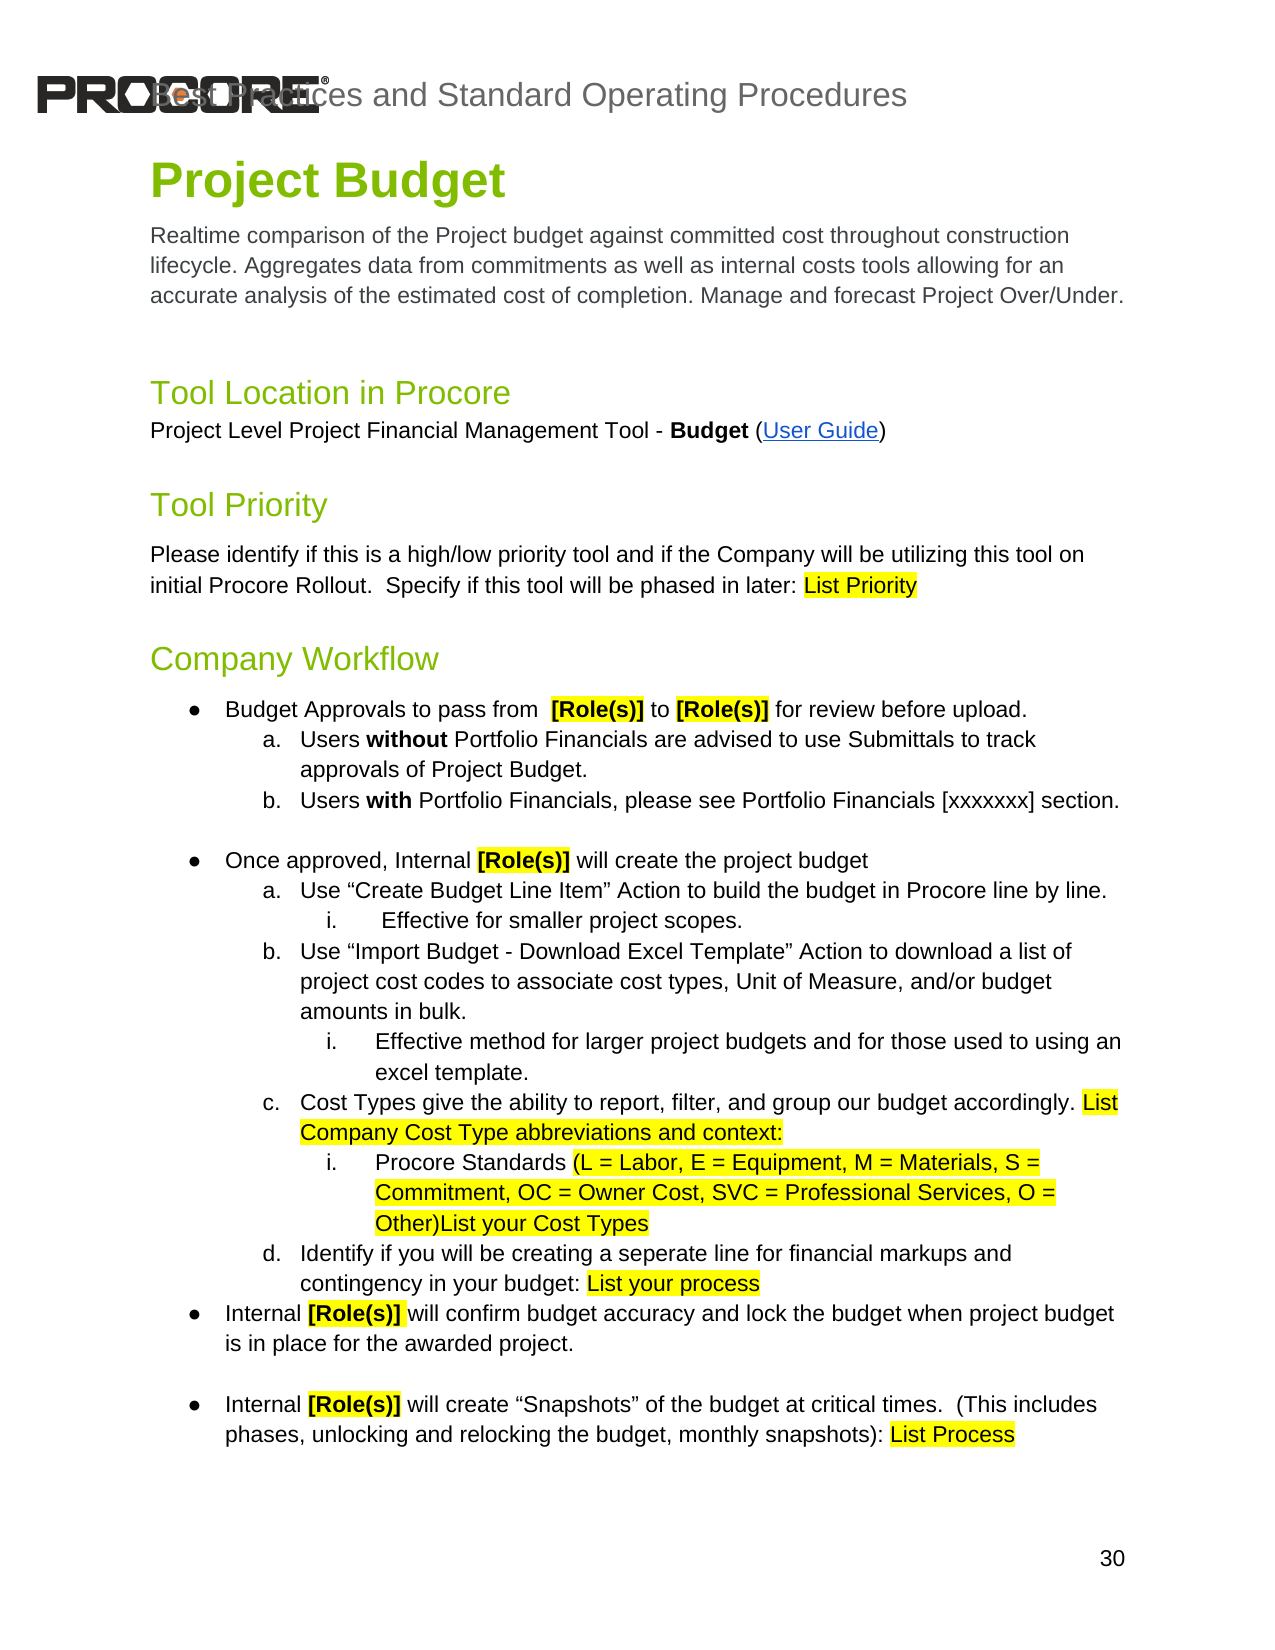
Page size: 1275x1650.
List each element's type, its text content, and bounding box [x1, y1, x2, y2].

list Cost Types give the ability to report, filter, and group our budget accordingly. List Company Cost Type abbreviations and context: [262, 1089, 1125, 1145]
subtitle Company Workflow [150, 639, 1125, 678]
list Internal [Role(s)] will create “Snapshots” of the budget at critical times. (This includes phases, unlocking and relocking the budget, monthly snapshots): List Process [187, 1391, 1125, 1447]
list Users without Portfolio Financials are advised to use Submittals to track approvals of Project Budget. [262, 726, 1125, 783]
text Realtime comparison of the Project budget against committed cost throughout construction lifecycle. Aggregates data from commitments as well as internal costs tools allowing for an accurate analysis of the estimated cost of completion. Manage and forecast Project Over/Under. [150, 222, 1125, 309]
text Tool Location in Procore [150, 373, 1125, 411]
list Users with Portfolio Financials, please see Portfolio Financials [xxxxxxx] section. [262, 787, 1125, 813]
list Procore Standards (L = Labor, E = Equipment, M = Materials, S = Commitment, OC = Owner Cost, SVC = Professional Services, O = Other)List your Cost Types [337, 1149, 1125, 1236]
list Once approved, Internal [Role(s)] will create the project budget [570, 847, 1125, 873]
list Use “Create Budget Line Item” Action to build the budget in Procore line by line. [262, 877, 1125, 904]
text Project Level Project Financial Management Tool - Budget (User Guide) [150, 417, 1125, 443]
list Effective method for larger project budgets and for those used to using an excel template. [337, 1028, 1125, 1085]
list Budget Approvals to pass from [Role(s)] to [Role(s)] for review before upload. [187, 696, 551, 722]
list Internal [Role(s)] will confirm budget accuracy and lock the budget when project budget is in place for the awarded project. [187, 1300, 1125, 1357]
list Budget Approvals to pass from [Role(s)] to [Role(s)] for review before upload. [769, 696, 1125, 722]
text Please identify if this is a high/low priority tool and if the Company will be utilizing this tool on initial Procore Rollout. Specify if this tool will be phased in later: List Priority [150, 541, 1125, 598]
list Effective for smaller project scopes. [337, 907, 1125, 934]
subtitle Project Budget [150, 150, 1125, 207]
list Once approved, Internal [Role(s)] will create the project budget [187, 847, 477, 873]
picture [37, 76, 329, 113]
subtitle Tool Priority [150, 485, 1125, 523]
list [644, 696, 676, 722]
list Identify if you will be creating a seperate line for financial markups and contingency in your budget: List your process [262, 1240, 1125, 1296]
list Use “Import Budget - Download Excel Template” Action to download a list of project cost codes to associate cost types, Unit of Measure, and/or budget amounts in bulk. [262, 938, 1125, 1024]
